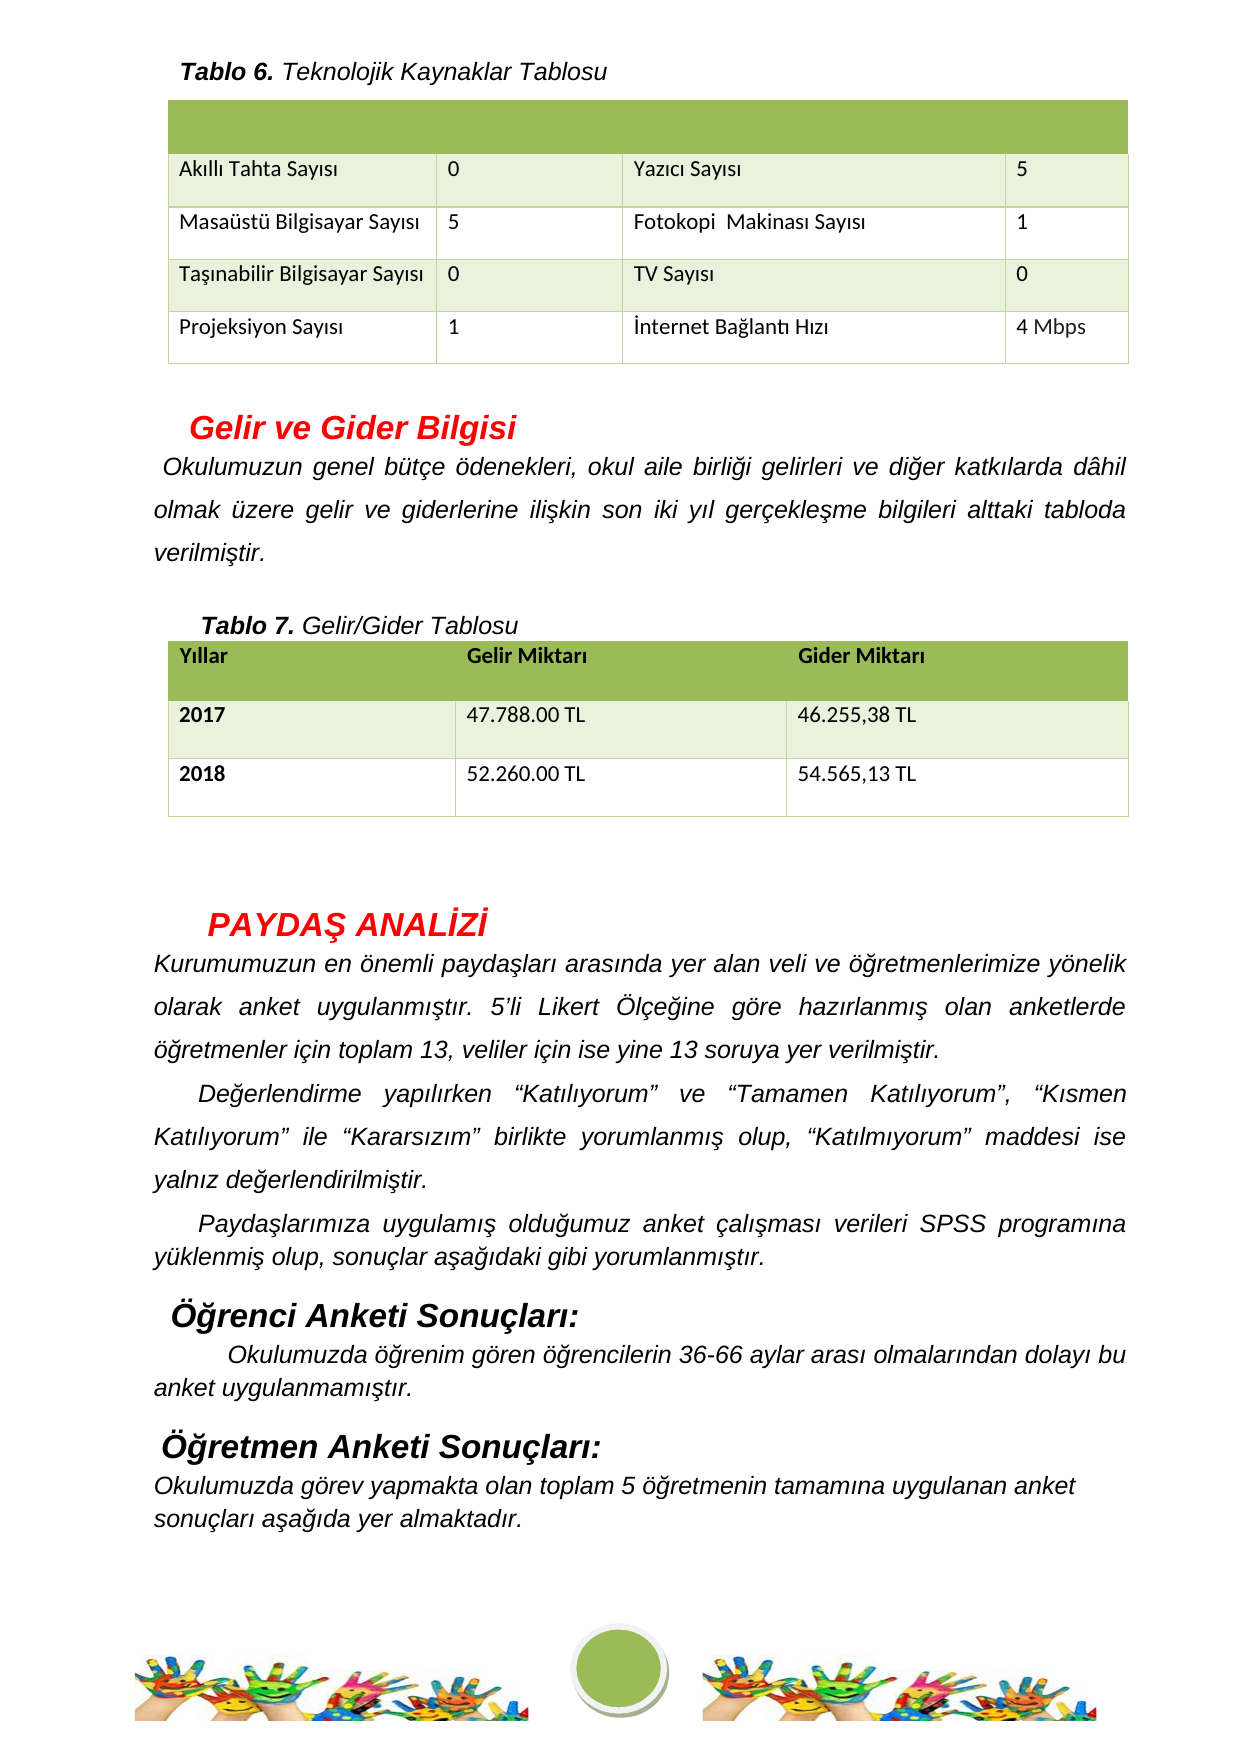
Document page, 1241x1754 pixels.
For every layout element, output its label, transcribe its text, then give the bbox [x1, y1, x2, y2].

text Öğretmen Anketi Sonuçları: [59, 1427, 1205, 1465]
table_cell 0 [437, 260, 622, 311]
text PAYDAŞ ANALİZİ [59, 905, 1205, 943]
text Öğrenci Anketi Sonuçları: [59, 1296, 1205, 1334]
text Okulumuzda öğrenim gören öğrencilerin 36-66 aylar arası olmalarından dolayı bu anket uygulanmamıştır. [153, 1340, 1128, 1402]
table_cell 1 [437, 312, 622, 363]
table_cell Masaüstü Bilgisayar Sayısı [169, 208, 436, 258]
table_cell 2017 [169, 701, 455, 758]
table_cell Taşınabilir Bilgisayar Sayısı [169, 260, 436, 311]
table_header Gider Miktarı [787, 641, 1128, 701]
table_header [168, 100, 1128, 154]
table_cell Fotokopi Makinası Sayısı [623, 208, 1005, 258]
text Okulumuzun genel bütçe ödenekleri, okul aile birliği gelirleri ve diğer katkılarda dâhil olmak üzere gelir ve giderlerine ilişkin son iki yıl gerçekleşme bilgileri alttaki tabloda verilmiştir. [153, 452, 1128, 567]
table_cell 5 [437, 208, 622, 258]
table_cell İnternet Bağlantı Hızı [623, 312, 1005, 363]
text Paydaşlarımıza uygulamış olduğumuz anket çalışması verileri SPSS programına yüklenmiş olup, sonuçlar aşağıdaki gibi yorumlanmıştır. [153, 1209, 1128, 1271]
table_cell 54.565,13 TL [787, 759, 1128, 816]
text Gelir ve Gider Bilgisi [59, 408, 1205, 447]
text Kurumumuzun en önemli paydaşları arasında yer alan veli ve öğretmenlerimize yönelik olarak anket uygulanmıştır. 5’li Likert Ölçeğine göre hazırlanmış olan anketlerde öğretmenler için toplam 13, veliler için ise yine 13 soruya yer verilmiştir. [153, 949, 1128, 1064]
table_cell 52.260.00 TL [456, 759, 786, 816]
table_cell 4 Mbps [1006, 312, 1128, 363]
text Tablo 6. Teknolojik Kaynaklar Tablosu [59, 57, 1205, 85]
table_cell 47.788.00 TL [456, 701, 786, 758]
table_cell 2018 [169, 759, 455, 816]
text Tablo 7. Gelir/Gider Tablosu [59, 611, 1205, 640]
table_cell Projeksiyon Sayısı [169, 312, 436, 363]
table_cell Akıllı Tahta Sayısı [169, 154, 436, 206]
table_cell 0 [437, 154, 622, 206]
picture [134, 1639, 529, 1721]
table_cell 46.255,38 TL [787, 701, 1128, 758]
table_header Gelir Miktarı [456, 641, 787, 701]
picture [702, 1639, 1097, 1721]
table_cell 0 [1006, 260, 1128, 311]
text Değerlendirme yapılırken “Katılıyorum” ve “Tamamen Katılıyorum”, “Kısmen Katılıyorum” ile “Kararsızım” birlikte yorumlanmış olup, “Katılmıyorum” maddesi ise yalnız değerlendirilmiştir. [153, 1079, 1128, 1194]
table_cell 1 [1006, 208, 1128, 258]
table_header Yıllar [168, 641, 456, 701]
table_cell TV Sayısı [623, 260, 1005, 311]
table_cell Yazıcı Sayısı [623, 154, 1005, 206]
text Okulumuzda görev yapmakta olan toplam 5 öğretmenin tamamına uygulanan anket sonuçları aşağıda yer almaktadır. [153, 1471, 1104, 1533]
table_cell 5 [1006, 154, 1128, 206]
